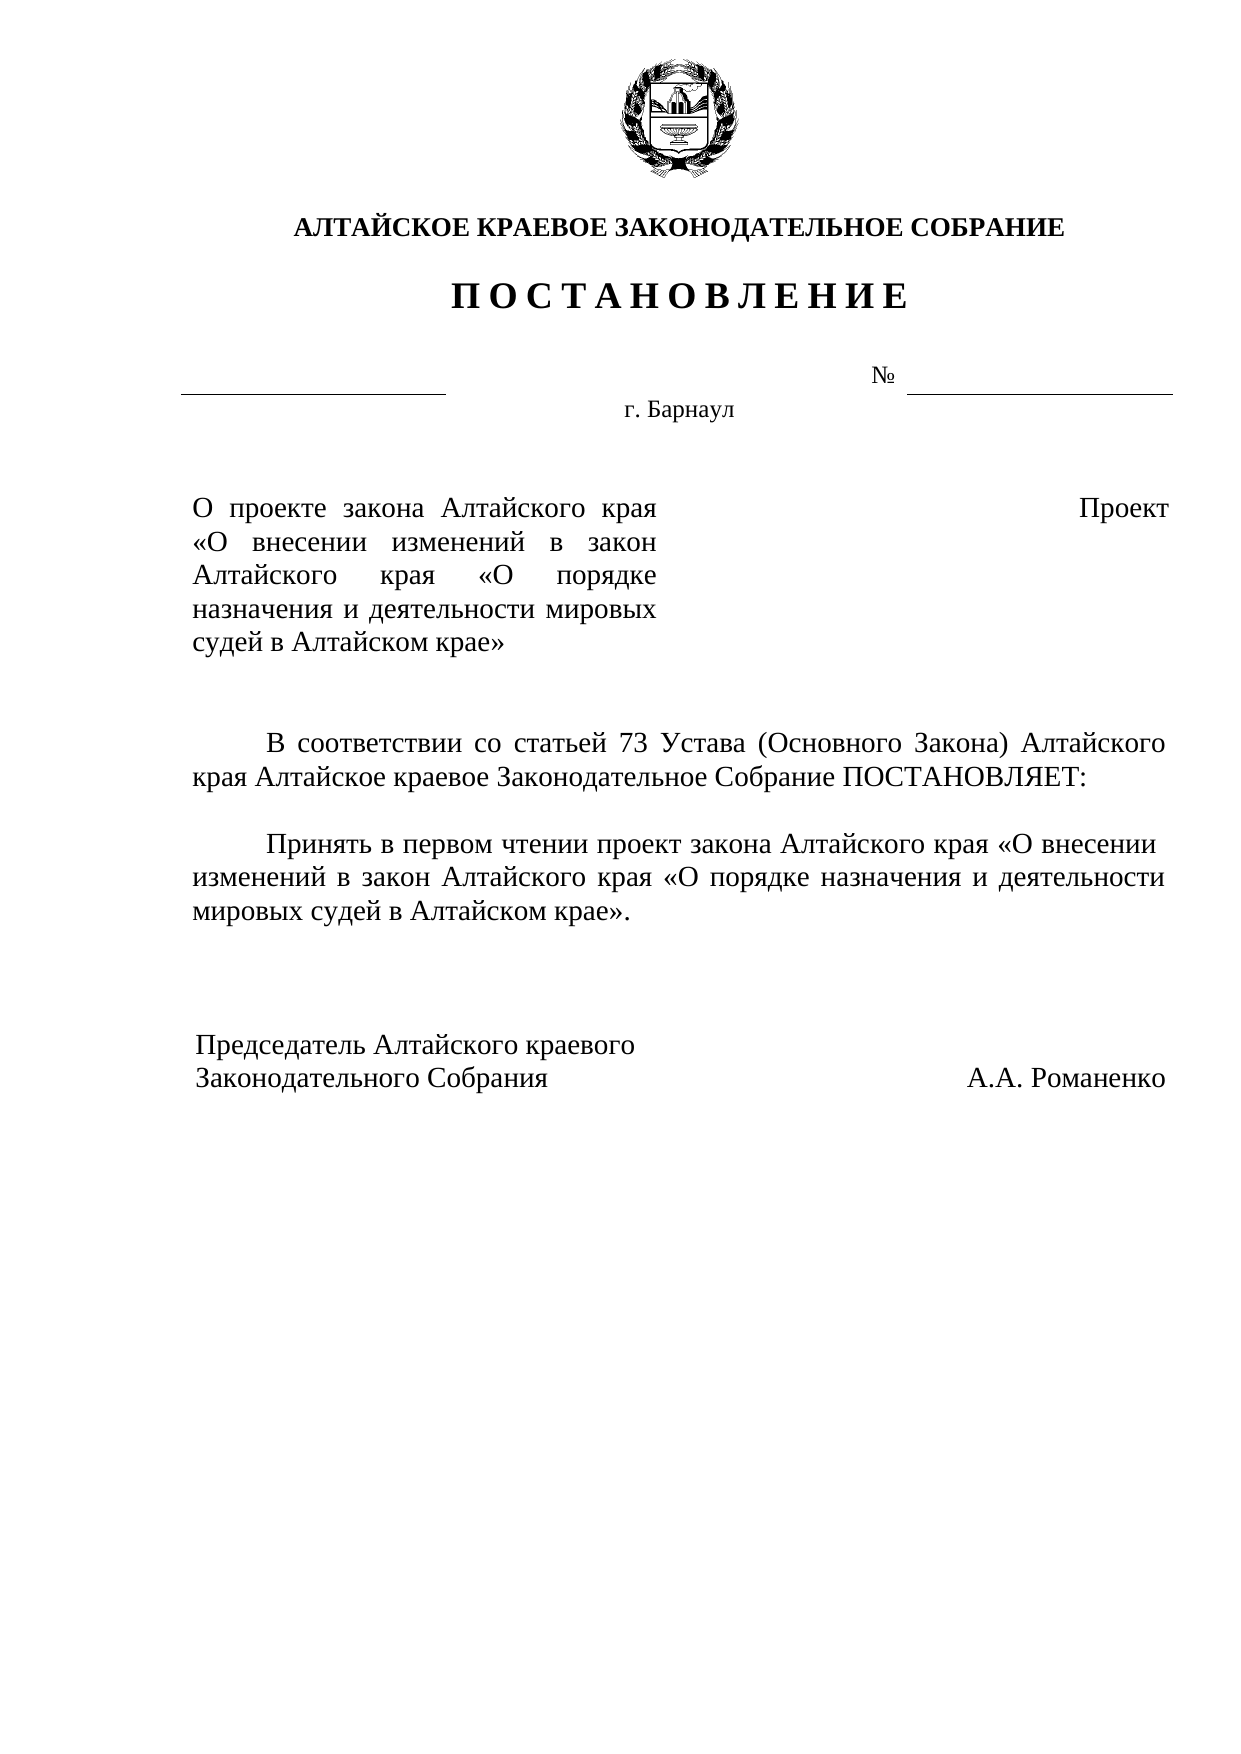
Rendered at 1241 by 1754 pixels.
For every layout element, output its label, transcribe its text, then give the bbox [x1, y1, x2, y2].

table_header Проект [668, 490, 1185, 658]
list Принять в первом чтении проект закона Алтайского края «О внесении изменений в закон Алтайского края «О порядке назначения и деятельности мировых судей в Алтайском крае». [192, 826, 1167, 926]
text В соответствии со статьей 73 Устава (Основного Закона) Алтайского края Алтайское краевое Законодательное Собрание ПОСТАНОВЛЯЕТ: [192, 725, 1167, 792]
table_header Председатель Алтайского краевого Законодательного Собрания [133, 1027, 886, 1094]
table_header О проекте закона Алтайского края «О внесении изменений в закон Алтайского края «О порядке назначения и деятельности мировых судей в Алтайском крае» [192, 490, 668, 658]
table_header А.А. Романенко [886, 1027, 1214, 1094]
